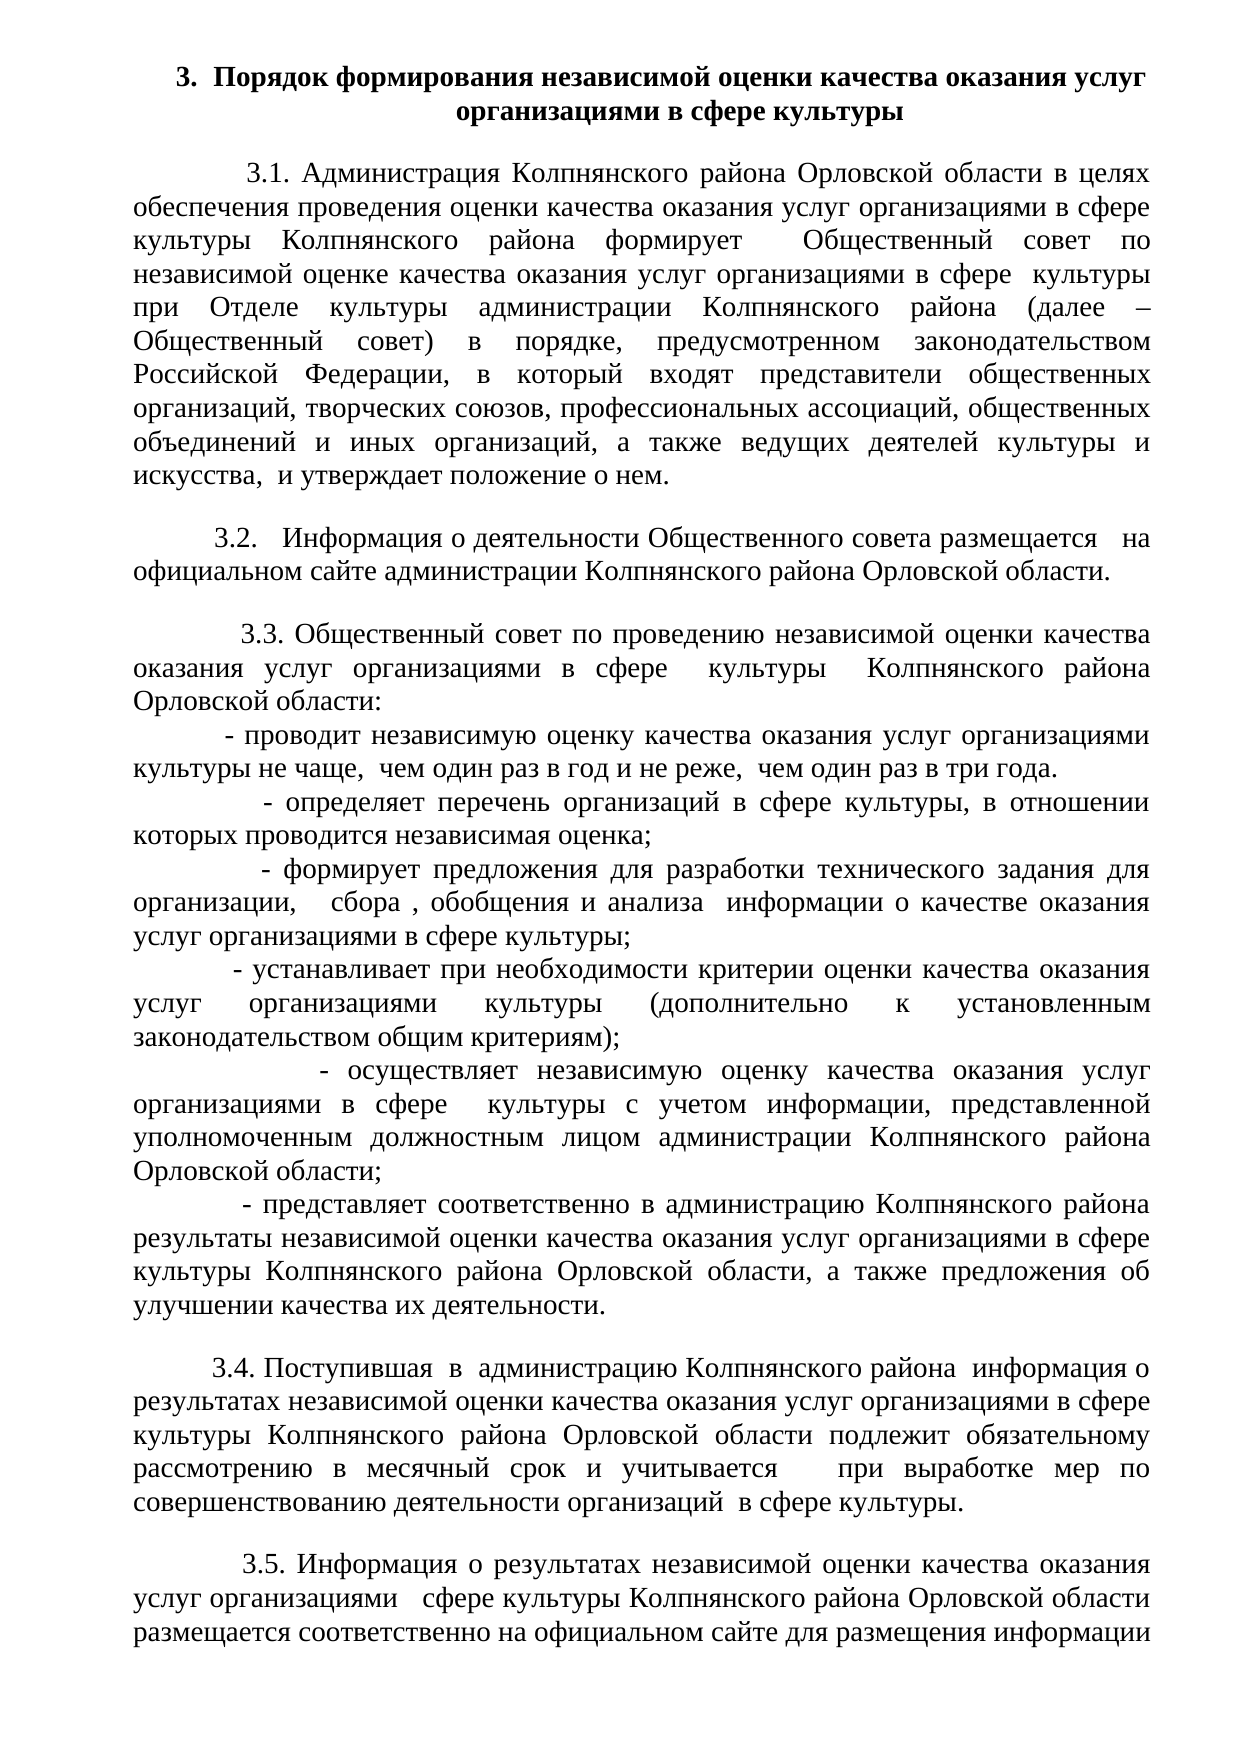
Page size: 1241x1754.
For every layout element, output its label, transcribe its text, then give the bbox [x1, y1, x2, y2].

text 3.3. Общественный совет по проведению независимой оценки качества оказания услуг организациями в сфере культуры Колпнянского района Орловской области: [133, 616, 1152, 717]
text - определяет перечень организаций в сфере культуры, в отношении которых проводится независимая оценка; [133, 784, 1152, 851]
text - устанавливает при необходимости критерии оценки качества оказания услуг организациями культуры (дополнительно к установленным законодательством общим критериям); [133, 952, 1152, 1052]
text 3.2. Информация о деятельности Общественного совета размещается на официальном сайте администрации Колпнянского района Орловской области. [133, 520, 1152, 587]
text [133, 1547, 1152, 1647]
text 3.1. Администрация Колпнянского района Орловской области в целях обеспечения проведения оценки качества оказания услуг организациями в сфере культуры Колпнянского района формирует Общественный совет по независимой оценке качества оказания услуг организациями в сфере культуры при Отделе культуры администрации Колпнянского района (далее – Общественный совет) в порядке, предусмотренном законодательством Российской Федерации, в который входят представители общественных организаций, творческих союзов, профессиональных ассоциаций, общественных объединений и иных организаций, а также ведущих деятелей культуры и искусства, и утверждает положение о нем. [133, 155, 1152, 491]
text - осуществляет независимую оценку качества оказания услуг организациями в сфере культуры с учетом информации, представленной уполномоченным должностным лицом администрации Колпнянского района Орловской области; [133, 1052, 1152, 1186]
text 3.4. Поступившая в администрацию Колпнянского района информация о результатах независимой оценки качества оказания услуг организациями в сфере культуры Колпнянского района Орловской области подлежит обязательному рассмотрению в месячный срок и учитывается при выработке мер по совершенствованию деятельности организаций в сфере культуры. [133, 1350, 1152, 1517]
list Порядок формирования независимой оценки качества оказания услуг организациями в сфере культуры [170, 59, 1152, 126]
text - проводит независимую оценку качества оказания услуг организациями культуры не чаще, чем один раз в год и не реже, чем один раз в три года. [133, 717, 1152, 784]
text - формирует предложения для разработки технического задания для организации, сбора , обобщения и анализа информации о качестве оказания услуг организациями в сфере культуры; [133, 851, 1152, 952]
text - представляет соответственно в администрацию Колпнянского района результаты независимой оценки качества оказания услуг организациями в сфере культуры Колпнянского района Орловской области, а также предложения об улучшении качества их деятельности. [133, 1186, 1152, 1321]
